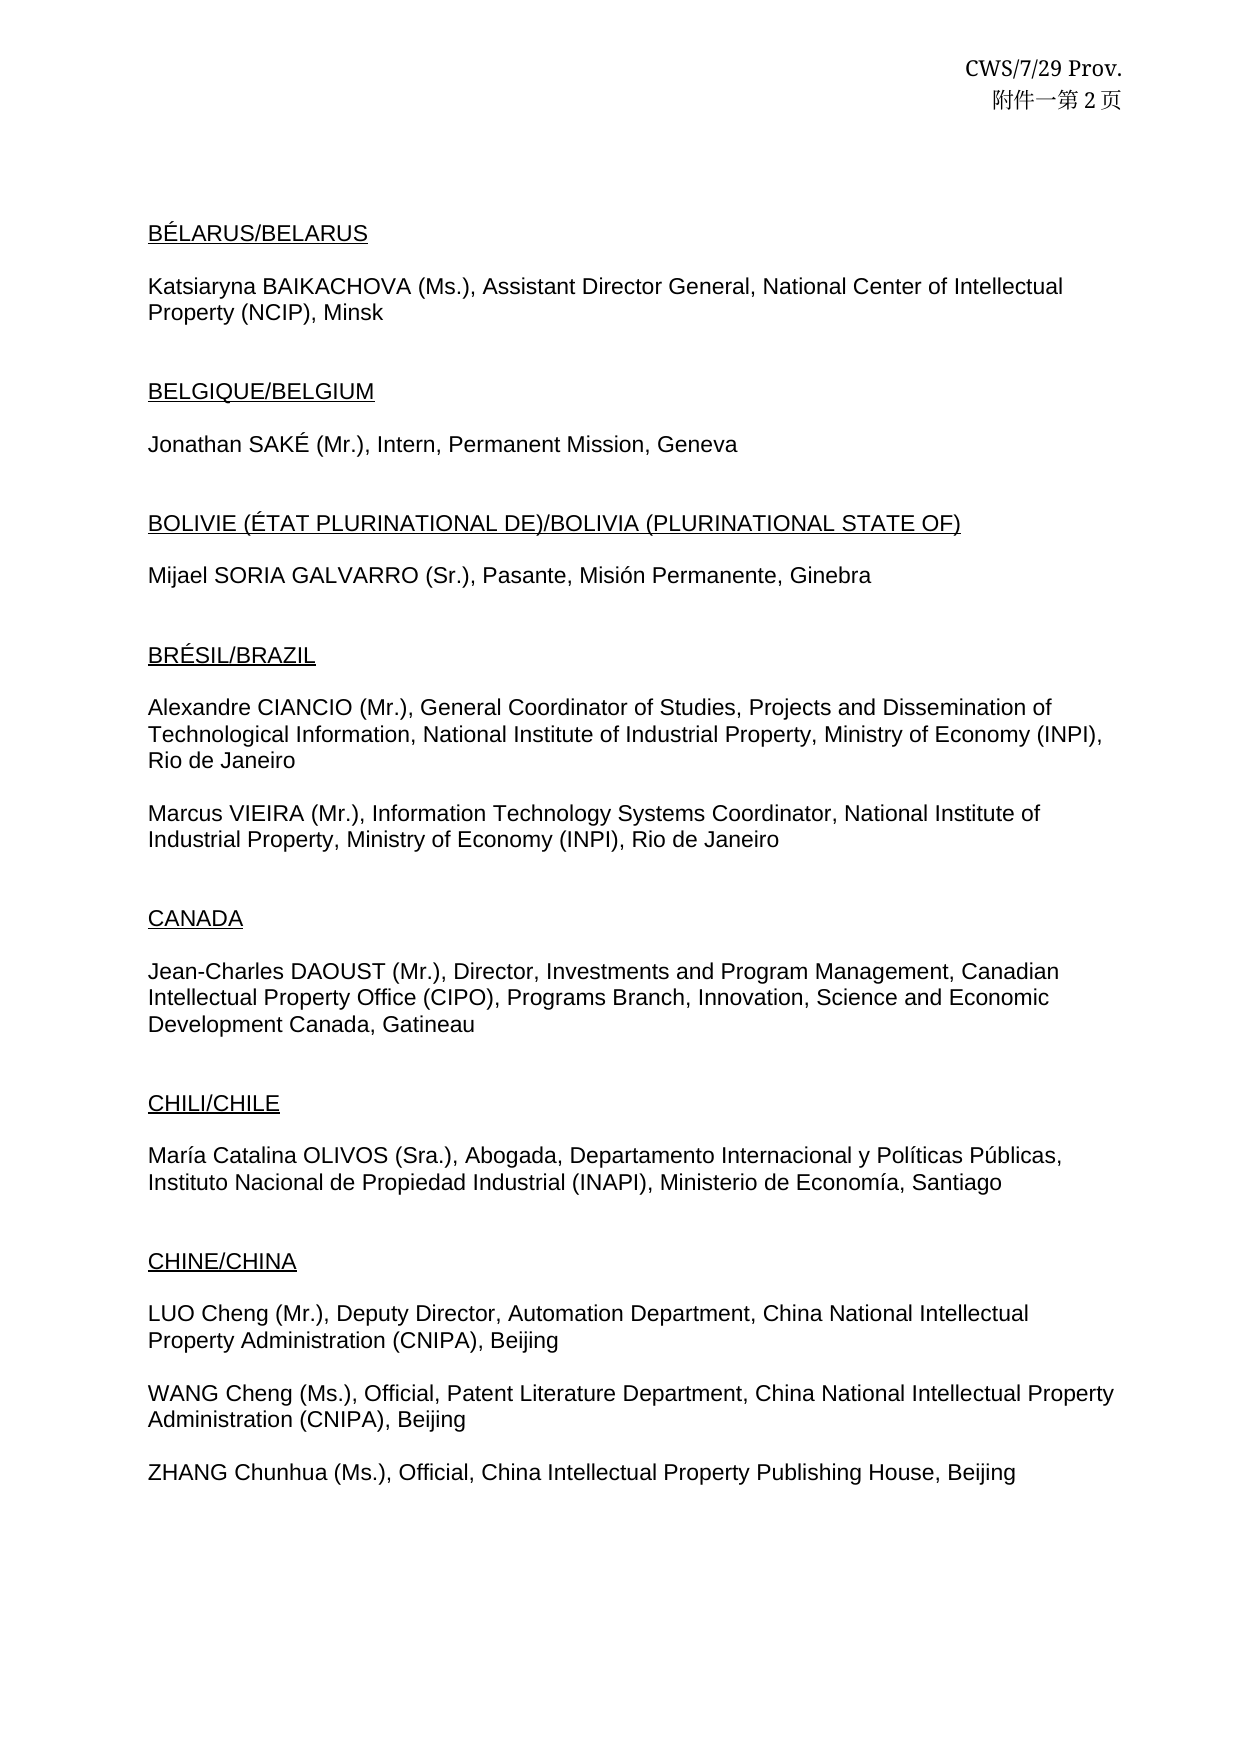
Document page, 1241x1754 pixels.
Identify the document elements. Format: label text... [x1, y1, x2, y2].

text María Catalina OLIVOS (Sra.), Abogada, Departamento Internacional y Políticas Públicas, Instituto Nacional de Propiedad Industrial (INAPI), Ministerio de Economía, Santiago [148, 1142, 1122, 1195]
text CANADA [148, 905, 1122, 931]
text CHINE/CHINA [148, 1248, 1122, 1274]
text ZHANG Chunhua (Ms.), Official, China Intellectual Property Publishing House, Beijing [148, 1458, 1122, 1485]
text LUO Cheng (Mr.), Deputy Director, Automation Department, China National Intellectual Property Administration (CNIPA), Beijing [148, 1300, 1122, 1353]
text BÉLARUS/BELARUS [148, 220, 1122, 246]
text Jean-Charles DAOUST (Mr.), Director, Investments and Program Management, Canadian Intellectual Property Office (CIPO), Programs Branch, Innovation, Science and Economic Development Canada, Gatineau [148, 958, 1122, 1037]
text Marcus VIEIRA (Mr.), Information Technology Systems Coordinator, National Institute of Industrial Property, Ministry of Economy (INPI), Rio de Janeiro [148, 800, 1122, 852]
text WANG Cheng (Ms.), Official, Patent Literature Department, China National Intellectual Property Administration (CNIPA), Beijing [148, 1379, 1122, 1432]
text BRÉSIL/BRAZIL [148, 642, 1122, 668]
text Jonathan SAKÉ (Mr.), Intern, Permanent Mission, Geneva [148, 431, 1122, 457]
text CHILI/CHILE [148, 1089, 1122, 1116]
text Katsiaryna BAIKACHOVA (Ms.), Assistant Director General, National Center of Intellectual Property (NCIP), Minsk [148, 273, 1122, 325]
text BELGIQUE/BELGIUM [148, 378, 1122, 404]
text BOLIVIE (ÉTAT PLURINATIONAL DE)/BOLIVIA (PLURINATIONAL STATE OF) [148, 510, 1122, 536]
text Mijael SORIA GALVARRO (Sr.), Pasante, Misión Permanente, Ginebra [148, 562, 1122, 589]
text Alexandre CIANCIO (Mr.), General Coordinator of Studies, Projects and Dissemination of Technological Information, National Institute of Industrial Property, Ministry of Economy (INPI), Rio de Janeiro [148, 694, 1122, 773]
